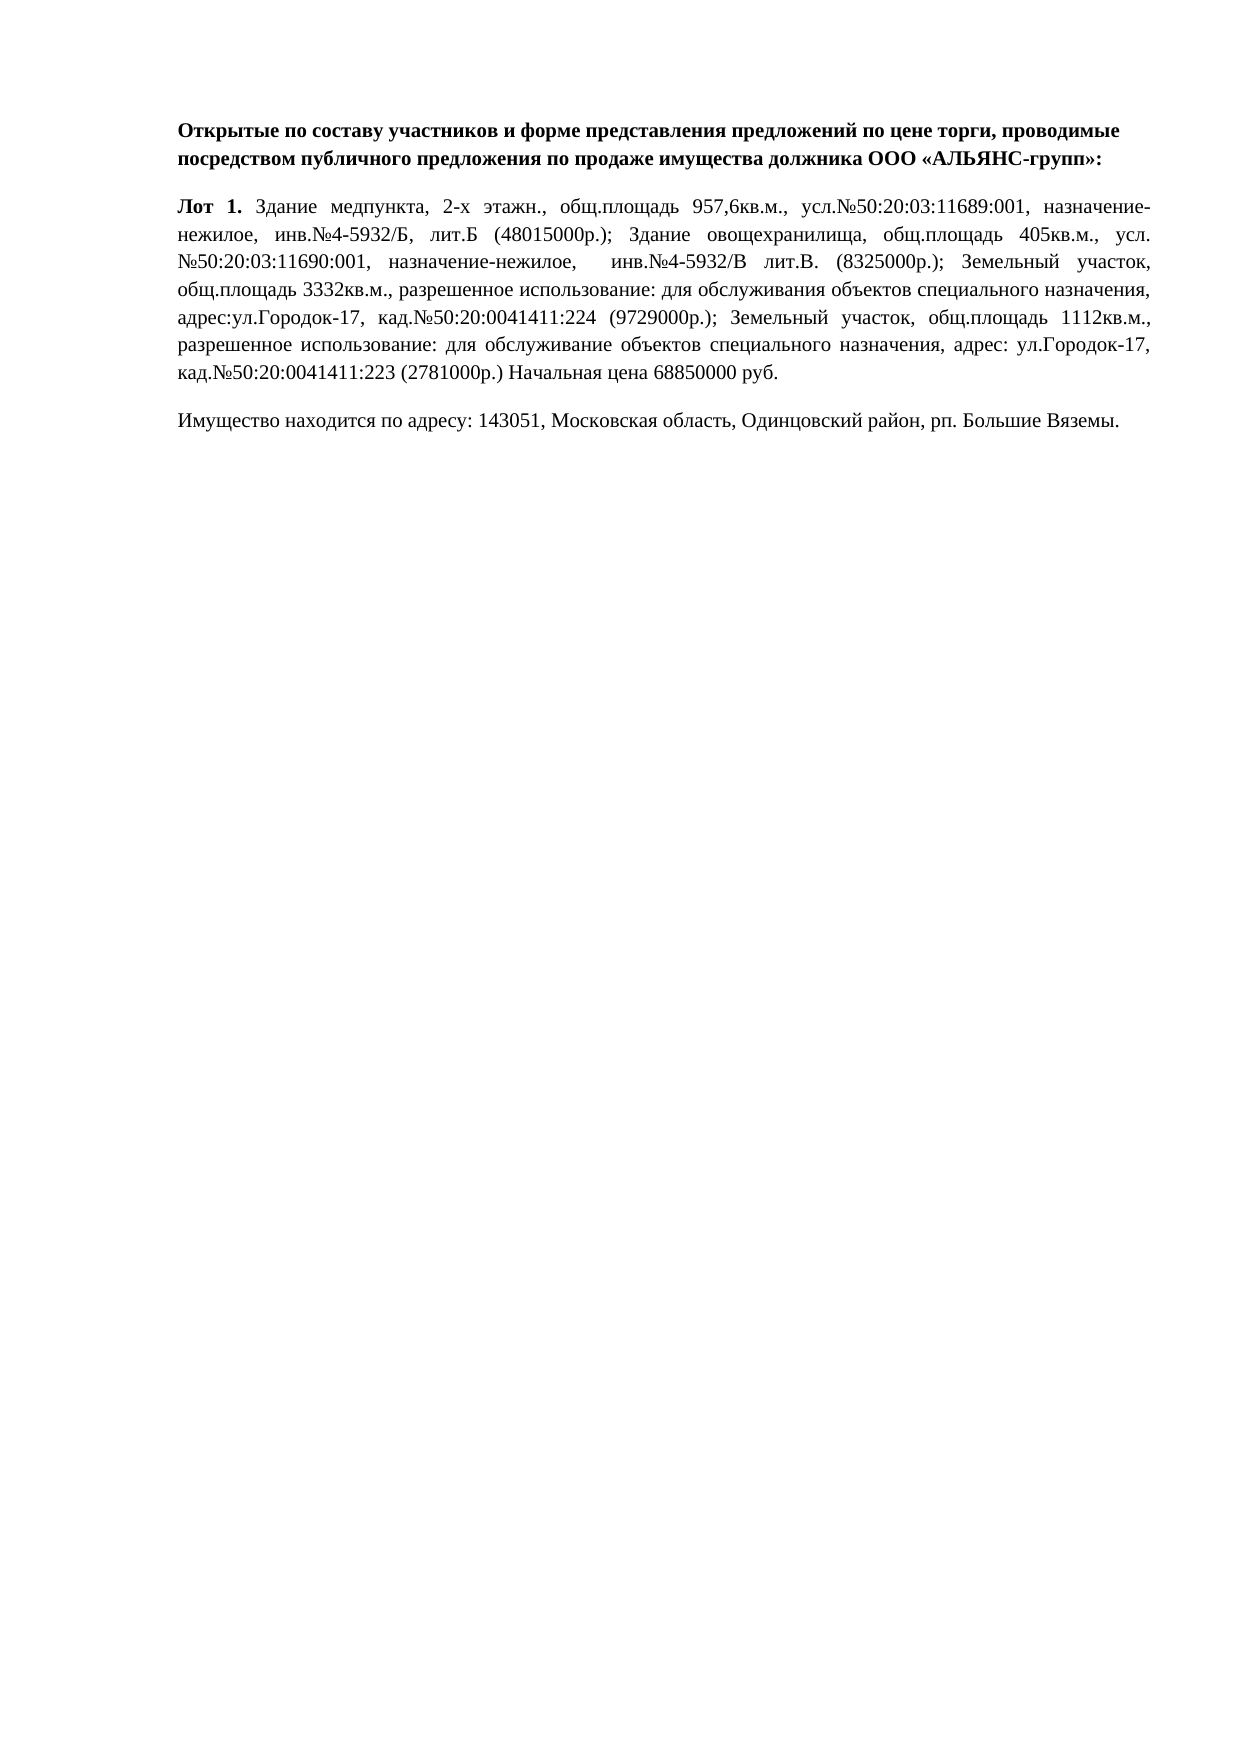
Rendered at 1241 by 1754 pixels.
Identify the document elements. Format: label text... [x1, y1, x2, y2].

text Лот 1. Здание медпункта, 2-х этажн., общ.площадь 957,6кв.м., усл.№50:20:03:11689:001, назначение-нежилое, инв.№4-5932/Б, лит.Б (48015000р.); Здание овощехранилища, общ.площадь 405кв.м., усл.№50:20:03:11690:001, назначение-нежилое, инв.№4-5932/В лит.В. (8325000р.); Земельный участок, общ.площадь 3332кв.м., разрешенное использование: для обслуживания объектов специального назначения, адрес:ул.Городок-17, кад.№50:20:0041411:224 (9729000р.); Земельный участок, общ.площадь 1112кв.м., разрешенное использование: для обслуживание объектов специального назначения, адрес: ул.Городок-17, кад.№50:20:0041411:223 (2781000р.) Начальная цена 68850000 руб. [177, 194, 1152, 384]
text Открытые по составу участников и форме представления предложений по цене торги, проводимые посредством публичного предложения по продаже имущества должника ООО «АЛЬЯНС-групп»: [177, 118, 1152, 170]
text Имущество находится по адресу: 143051, Московская область, Одинцовский район, рп. Большие Вяземы. [177, 408, 1152, 432]
